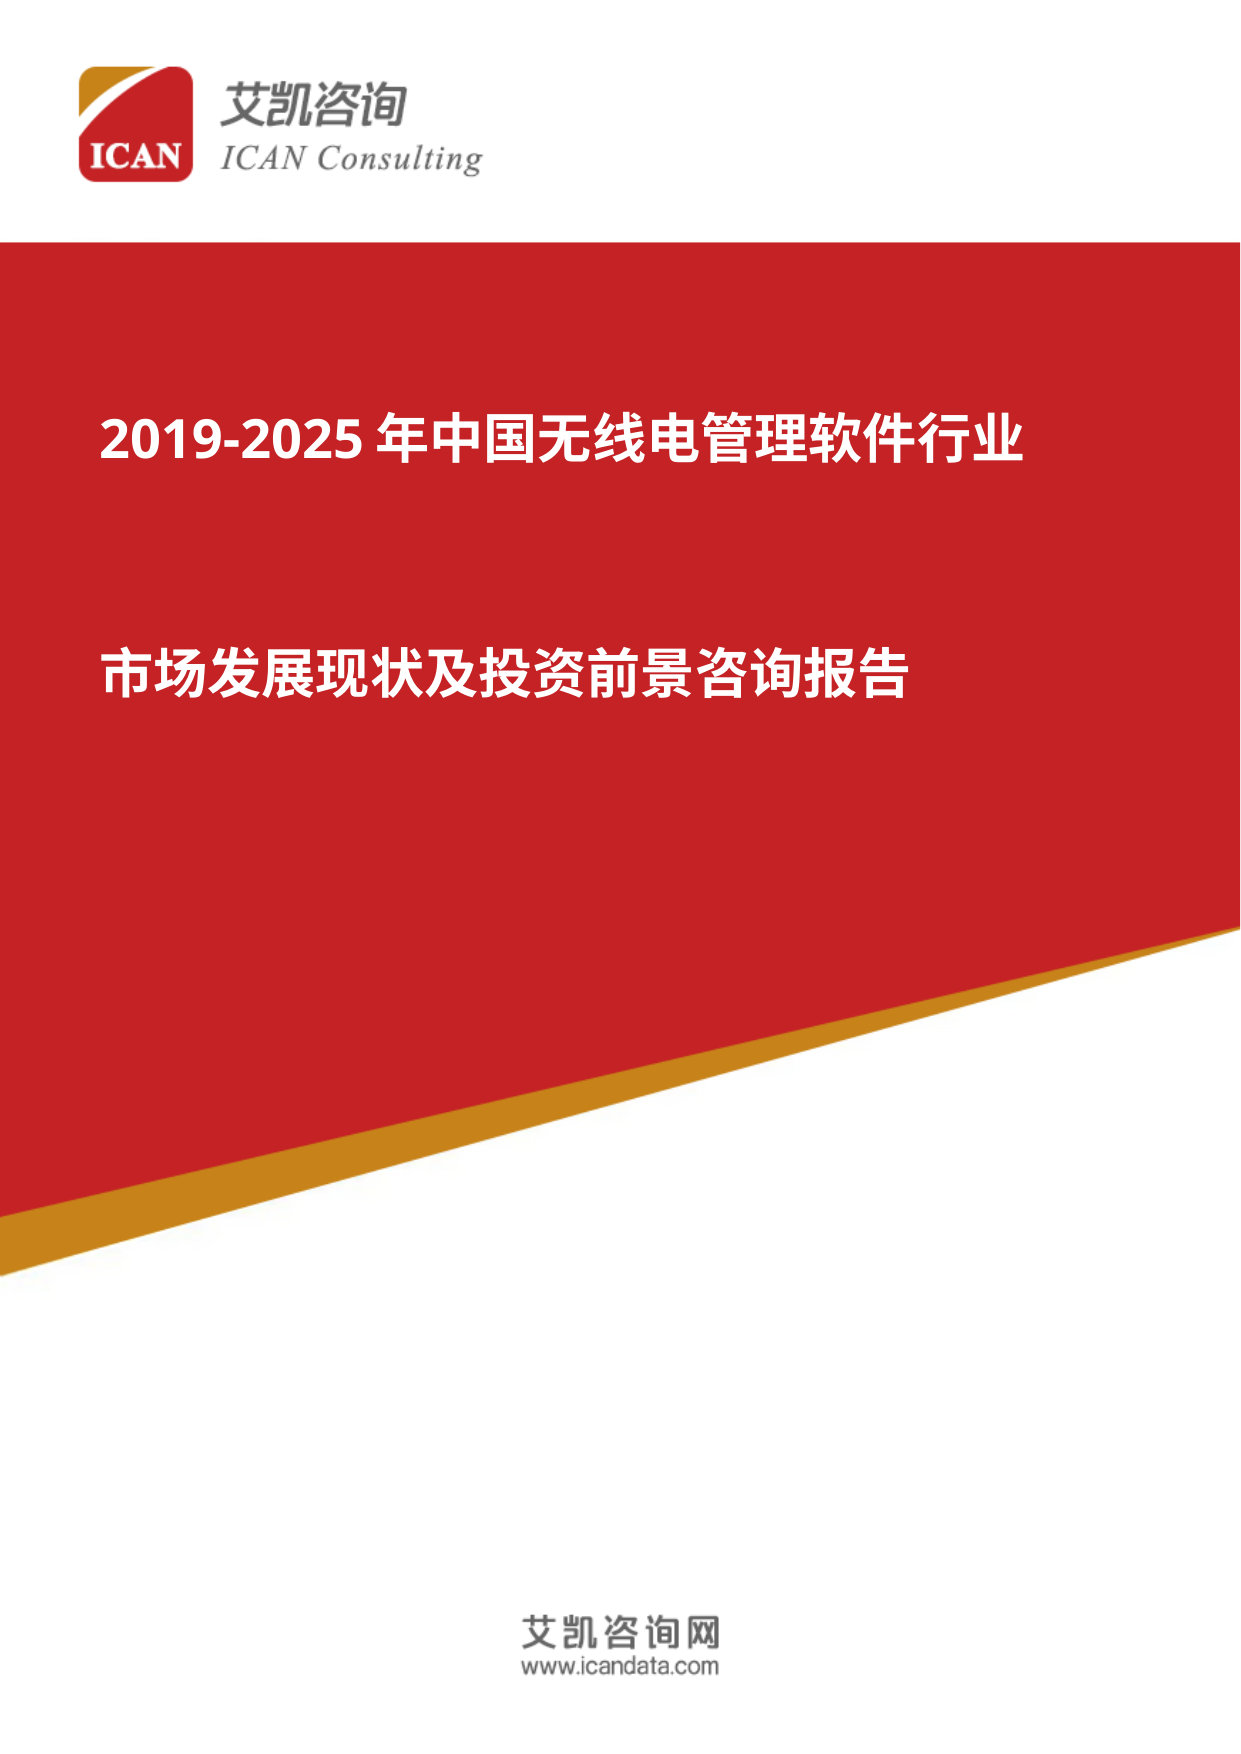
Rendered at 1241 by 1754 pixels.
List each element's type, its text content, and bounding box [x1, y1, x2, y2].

subtitle 2019-2025年中国无线电管理软件行业市场发展现状及投资前景咨询报告 [99, 386, 1053, 718]
picture [0, 5, 1241, 1754]
